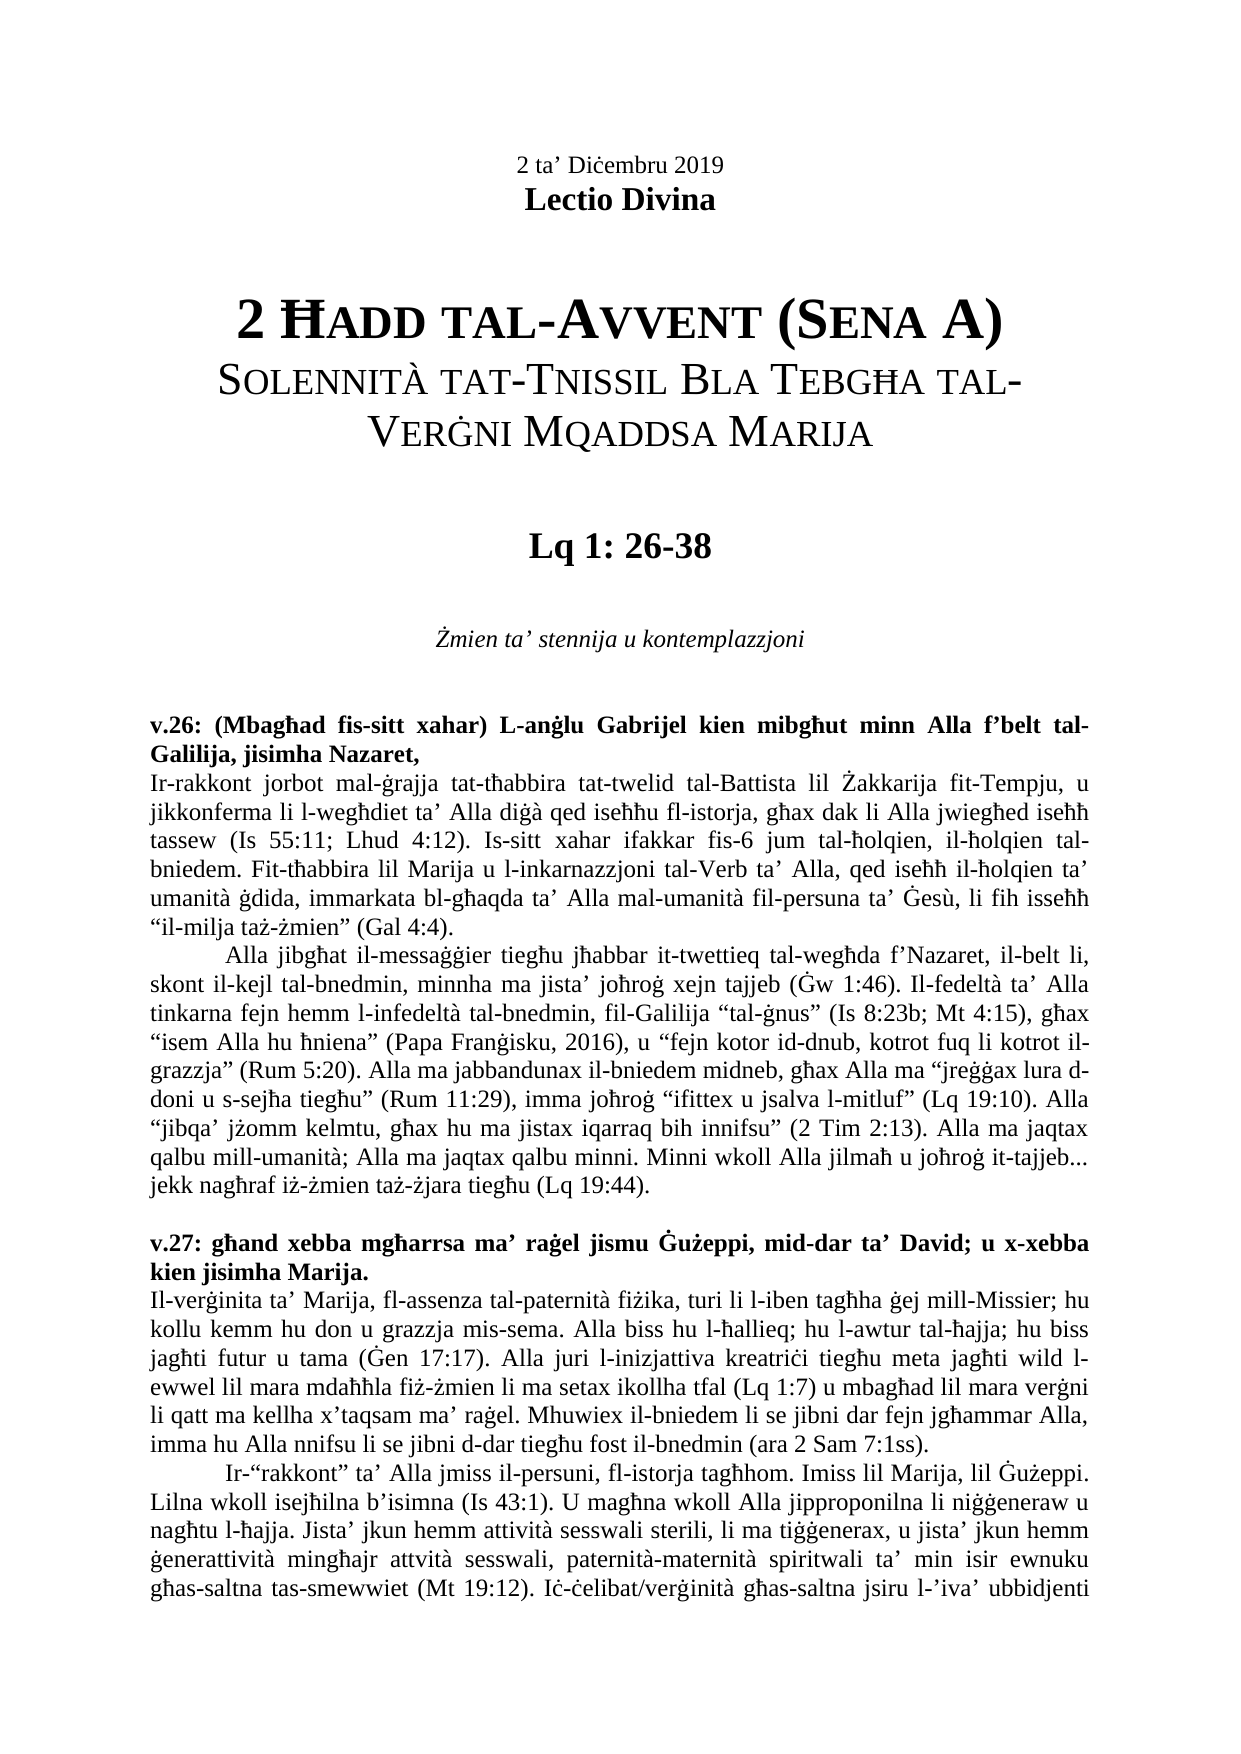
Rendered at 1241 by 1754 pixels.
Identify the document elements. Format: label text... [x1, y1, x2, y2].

text v.27: għand xebba mgħarrsa ma’ raġel jismu Ġużeppi, mid-dar ta’ David; u x-xebba kien jisimha Marija. [150, 1228, 1090, 1286]
text Lq 1: 26-38 [150, 524, 1090, 567]
text 2 Ħadd tal-Avvent (Sena A) [150, 284, 1090, 351]
text 2 ta’ Diċembru 2019 [150, 150, 1090, 179]
text Żmien ta’ stennija u kontemplazzjoni [150, 624, 1090, 653]
text Solennità tat-Tnissil Bla Tebgħa tal-Verġni Mqaddsa Marija [150, 351, 1090, 457]
text Ir-rakkont jorbot mal-ġrajja tat-tħabbira tat-twelid tal-Battista lil Żakkarija fit-Tempju, u jikkonferma li l-wegħdiet ta’ Alla diġà qed iseħħu fl-istorja, għax dak li Alla jwiegħed iseħħ tassew (Is 55:11; Lhud 4:12). Is-sitt xahar ifakkar fis-6 jum tal-ħolqien, il-ħolqien tal-bniedem. Fit-tħabbira lil Marija u l-inkarnazzjoni tal-Verb ta’ Alla, qed iseħħ il-ħolqien ta’ umanità ġdida, immarkata bl-għaqda ta’ Alla mal-umanità fil-persuna ta’ Ġesù, li fih isseħħ “il-milja taż-żmien” (Gal 4:4). [150, 768, 1090, 941]
text Lectio Divina [150, 179, 1090, 217]
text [150, 1458, 1090, 1602]
text v.26: (Mbagħad fis-sitt xahar) L-anġlu Gabrijel kien mibgħut minn Alla f’belt tal-Galilija, jisimha Nazaret, [150, 711, 1090, 768]
text Il-verġinita ta’ Marija, fl-assenza tal-paternità fiżika, turi li l-iben tagħha ġej mill-Missier; hu kollu kemm hu don u grazzja mis-sema. Alla biss hu l-ħallieq; hu l-awtur tal-ħajja; hu biss jagħti futur u tama (Ġen 17:17). Alla juri l-inizjattiva kreatriċi tiegħu meta jagħti wild l-ewwel lil mara mdaħħla fiż-żmien li ma setax ikollha tfal (Lq 1:7) u mbagħad lil mara verġni li qatt ma kellha x’taqsam ma’ raġel. Mhuwiex il-bniedem li se jibni dar fejn jgħammar Alla, imma hu Alla nnifsu li se jibni d-dar tiegħu fost il-bnedmin (ara 2 Sam 7:1ss). [150, 1286, 1090, 1458]
text Alla jibgħat il-messaġġier tiegħu jħabbar it-twettieq tal-wegħda f’Nazaret, il-belt li, skont il-kejl tal-bnedmin, minnha ma jista’ joħroġ xejn tajjeb (Ġw 1:46). Il-fedeltà ta’ Alla tinkarna fejn hemm l-infedeltà tal-bnedmin, fil-Galilija “tal-ġnus” (Is 8:23b; Mt 4:15), għax “isem Alla hu ħniena” (Papa Franġisku, 2016), u “fejn kotor id-dnub, kotrot fuq li kotrot il-grazzja” (Rum 5:20). Alla ma jabbandunax il-bniedem midneb, għax Alla ma “jreġġax lura d-doni u s-sejħa tiegħu” (Rum 11:29), imma joħroġ “ifittex u jsalva l-mitluf” (Lq 19:10). Alla “jibqa’ jżomm kelmtu, għax hu ma jistax iqarraq bih innifsu” (2 Tim 2:13). Alla ma jaqtax qalbu mill-umanità; Alla ma jaqtax qalbu minni. Minni wkoll Alla jilmaħ u joħroġ it-tajjeb... jekk nagħraf iż-żmien taż-żjara tiegħu (Lq 19:44). [150, 941, 1090, 1199]
